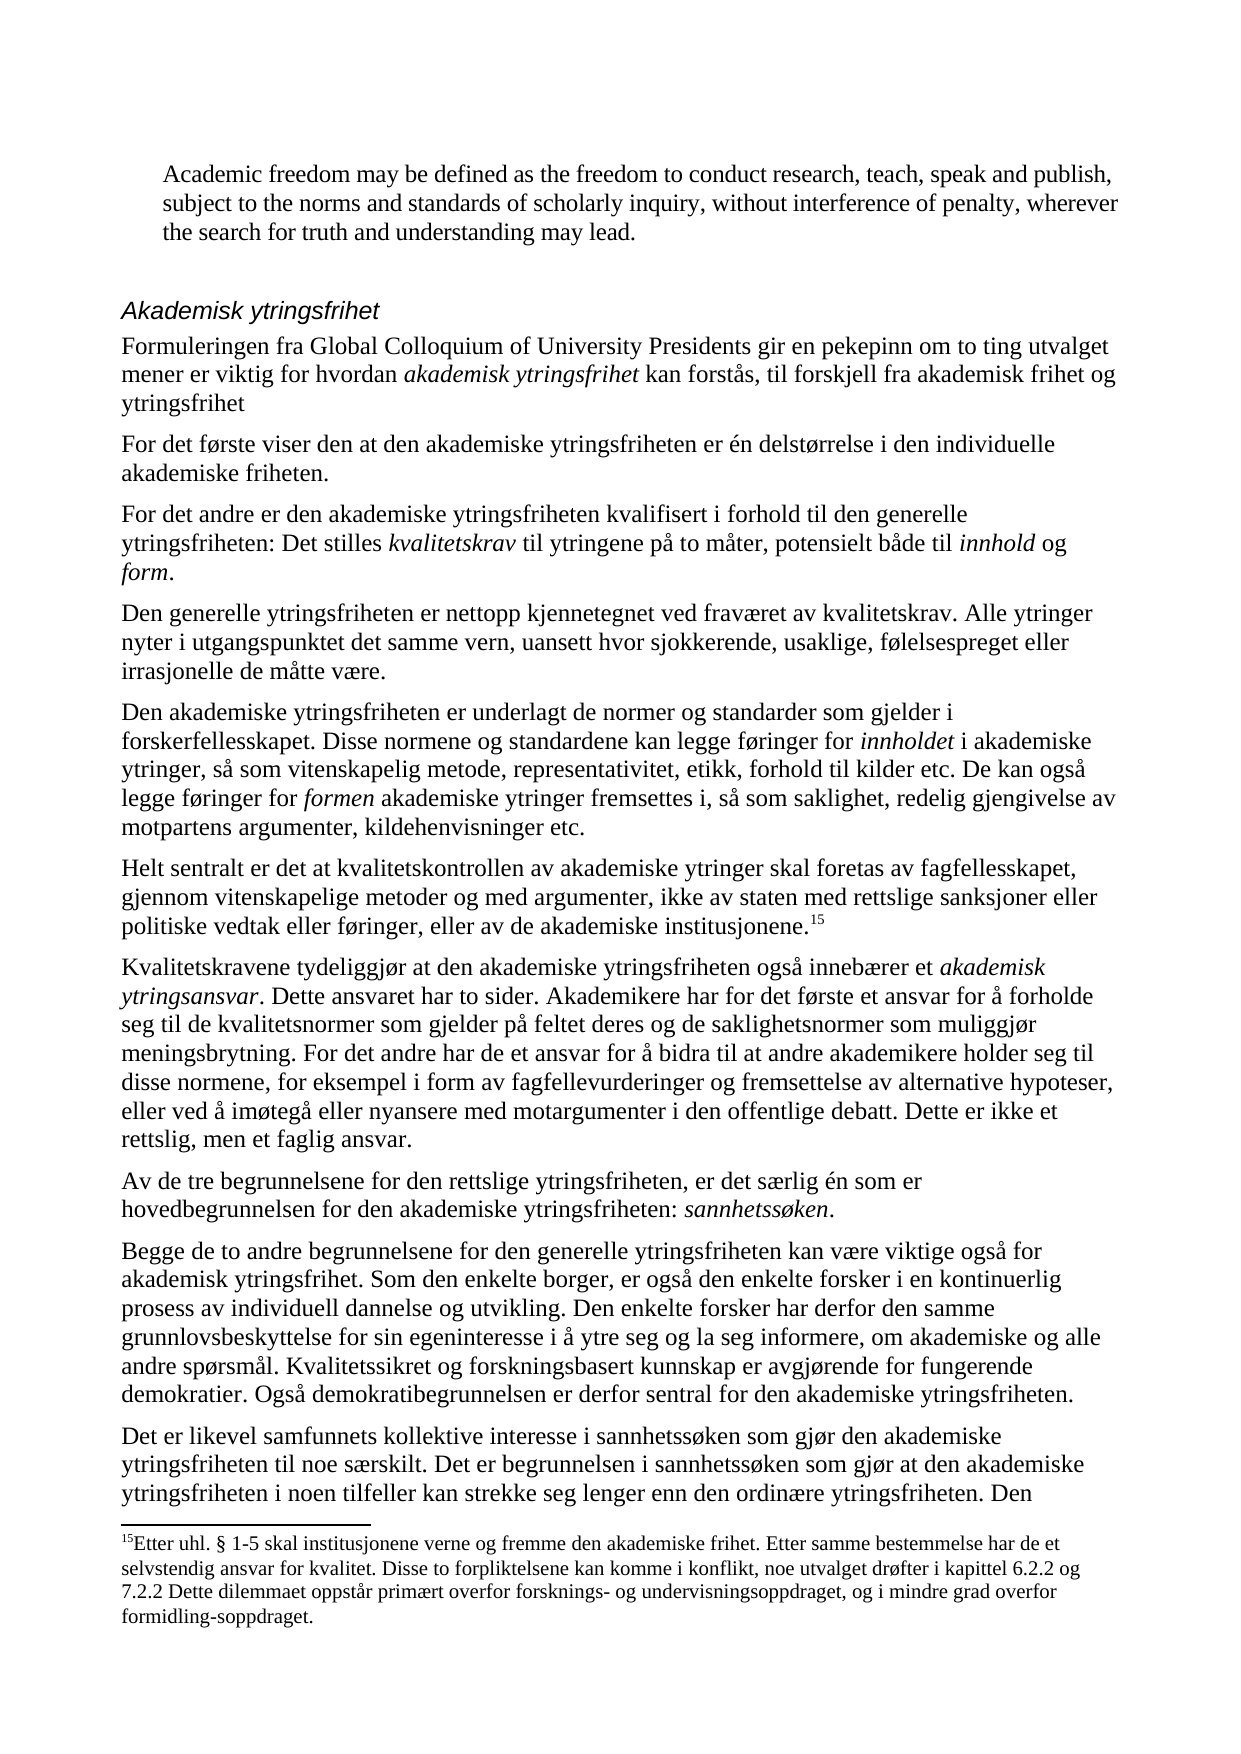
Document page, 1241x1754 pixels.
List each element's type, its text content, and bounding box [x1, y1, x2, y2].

text Formuleringen fra Global Colloquium of University Presidents gir en pekepinn om to ting utvalget mener er viktig for hvordan akademisk ytringsfrihet kan forstås, til forskjell fra akademisk frihet og ytringsfrihet [121, 331, 1119, 417]
text Kvalitetskravene tydeliggjør at den akademiske ytringsfriheten også innebærer et akademisk ytringsansvar. Dette ansvaret har to sider. Akademikere har for det første et ansvar for å forholde seg til de kvalitetsnormer som gjelder på feltet deres og de saklighetsnormer som muliggjør meningsbrytning. For det andre har de et ansvar for å bidra til at andre akademikere holder seg til disse normene, for eksempel i form av fagfellevurderinger og fremsettelse av alternative hypoteser, eller ved å imøtegå eller nyansere med motargumenter i den offentlige debatt. Dette er ikke et rettslig, men et faglig ansvar. [121, 952, 1119, 1153]
text Den akademiske ytringsfriheten er underlagt de normer og standarder som gjelder i forskerfellesskapet. Disse normene og standardene kan legge føringer for innholdet i akademiske ytringer, så som vitenskapelig metode, representativitet, etikk, forhold til kilder etc. De kan også legge føringer for formen akademiske ytringer fremsettes i, så som saklighet, redelig gjengivelse av motpartens argumenter, kildehenvisninger etc. [121, 697, 1119, 841]
text For det første viser den at den akademiske ytringsfriheten er én delstørrelse i den individuelle akademiske friheten. [121, 429, 1119, 487]
text Academic freedom may be defined as the freedom to conduct research, teach, speak and publish, subject to the norms and standards of scholarly inquiry, without interference of penalty, wherever the search for truth and understanding may lead. [162, 159, 1119, 246]
text Av de tre begrunnelsene for den rettslige ytringsfriheten, er det særlig én som er hovedbegrunnelsen for den akademiske ytringsfriheten: sannhetssøken. [121, 1166, 1119, 1223]
text Den generelle ytringsfriheten er nettopp kjennetegnet ved fraværet av kvalitetskrav. Alle ytringer nyter i utgangspunktet det samme vern, uansett hvor sjokkerende, usaklige, følelsespreget eller irrasjonelle de måtte være. [121, 598, 1119, 684]
text For det andre er den akademiske ytringsfriheten kvalifisert i forhold til den generelle ytringsfriheten: Det stilles kvalitetskrav til ytringene på to måter, potensielt både til innhold og form. [121, 499, 1119, 586]
text Begge de to andre begrunnelsene for den generelle ytringsfriheten kan være viktige også for akademisk ytringsfrihet. Som den enkelte borger, er også den enkelte forsker i en kontinuerlig prosess av individuell dannelse og utvikling. Den enkelte forsker har derfor den samme grunnlovsbeskyttelse for sin egeninteresse i å ytre seg og la seg informere, om akademiske og alle andre spørsmål. Kvalitetssikret og forskningsbasert kunnskap er avgjørende for fungerende demokratier. Også demokratibegrunnelsen er derfor sentral for den akademiske ytringsfriheten. [121, 1236, 1119, 1408]
text Helt sentralt er det at kvalitetskontrollen av akademiske ytringer skal foretas av fagfellesskapet, gjennom vitenskapelige metoder og med argumenter, ikke av staten med rettslige sanksjoner eller politiske vedtak eller føringer, eller av de akademiske institusjonene. [121, 853, 1119, 939]
text Akademisk ytringsfrihet [121, 296, 1119, 324]
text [121, 1421, 1119, 1507]
